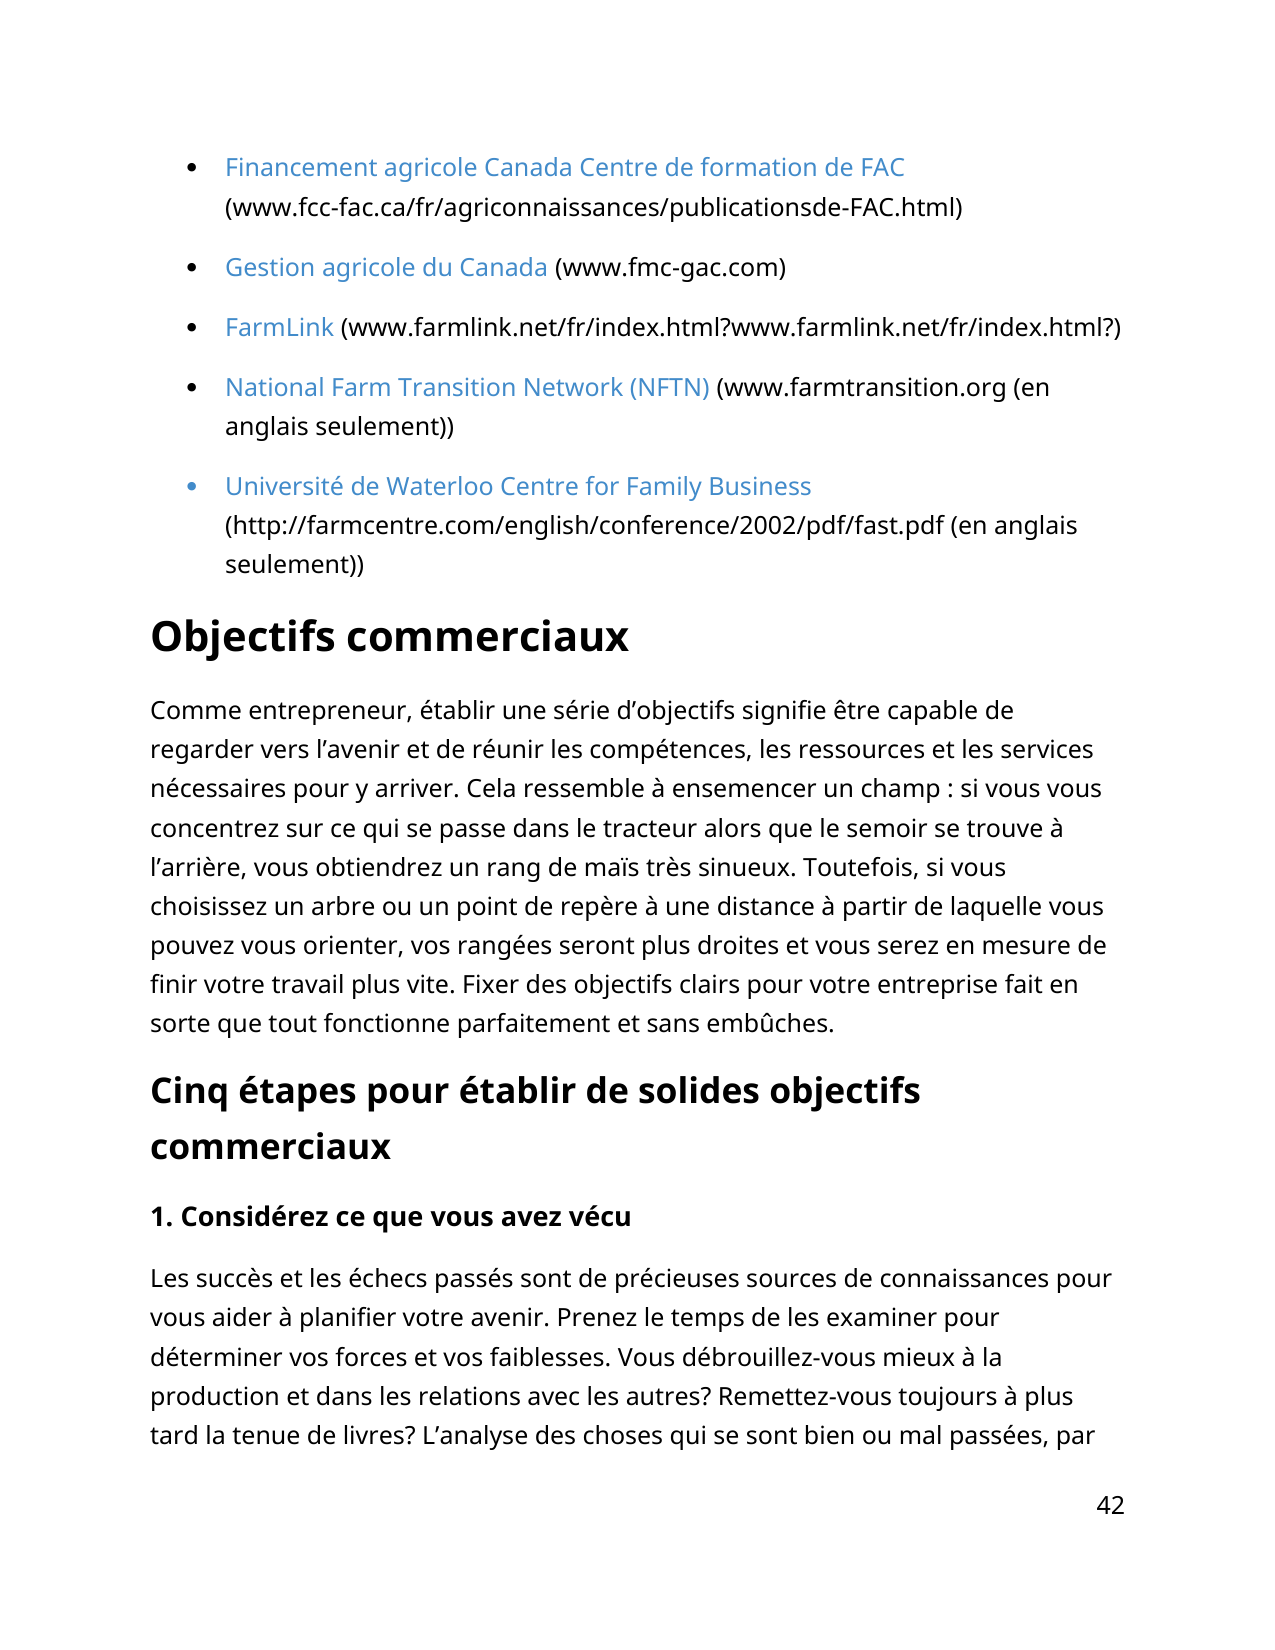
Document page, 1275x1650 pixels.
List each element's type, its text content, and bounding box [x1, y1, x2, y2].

list Financement agricole Canada Centre de formation de FAC (www.fcc-fac.ca/fr/agriconnaissances/publicationsde-FAC.html) [187, 150, 1125, 223]
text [150, 1261, 1125, 1452]
list National Farm Transition Network (NFTN) (www.farmtransition.org (en anglais seulement)) [187, 369, 1125, 442]
subtitle Objectifs commerciaux [150, 607, 1125, 663]
list Gestion agricole du Canada (www.fmc-gac.com) [187, 249, 1125, 283]
list Université de Waterloo Centre for Family Business (http://farmcentre.com/english/conference/2002/pdf/fast.pdf (en anglais seulement)) [187, 468, 1125, 581]
subtitle 1. Considérez ce que vous avez vécu [150, 1198, 1125, 1234]
list FarmLink (www.farmlink.net/fr/index.html?www.farmlink.net/fr/index.html?) [187, 309, 1125, 343]
subtitle Cinq étapes pour établir de solides objectifs commerciaux [150, 1066, 1125, 1170]
text Comme entrepreneur, établir une série d’objectifs signifie être capable de regarder vers l’avenir et de réunir les compétences, les ressources et les services nécessaires pour y arriver. Cela ressemble à ensemencer un champ : si vous vous concentrez sur ce qui se passe dans le tracteur alors que le semoir se trouve à l’arrière, vous obtiendrez un rang de maïs très sinueux. Toutefois, si vous choisissez un arbre ou un point de repère à une distance à partir de laquelle vous pouvez vous orienter, vos rangées seront plus droites et vous serez en mesure de finir votre travail plus vite. Fixer des objectifs clairs pour votre entreprise fait en sorte que tout fonctionne parfaitement et sans embûches. [150, 693, 1125, 1040]
